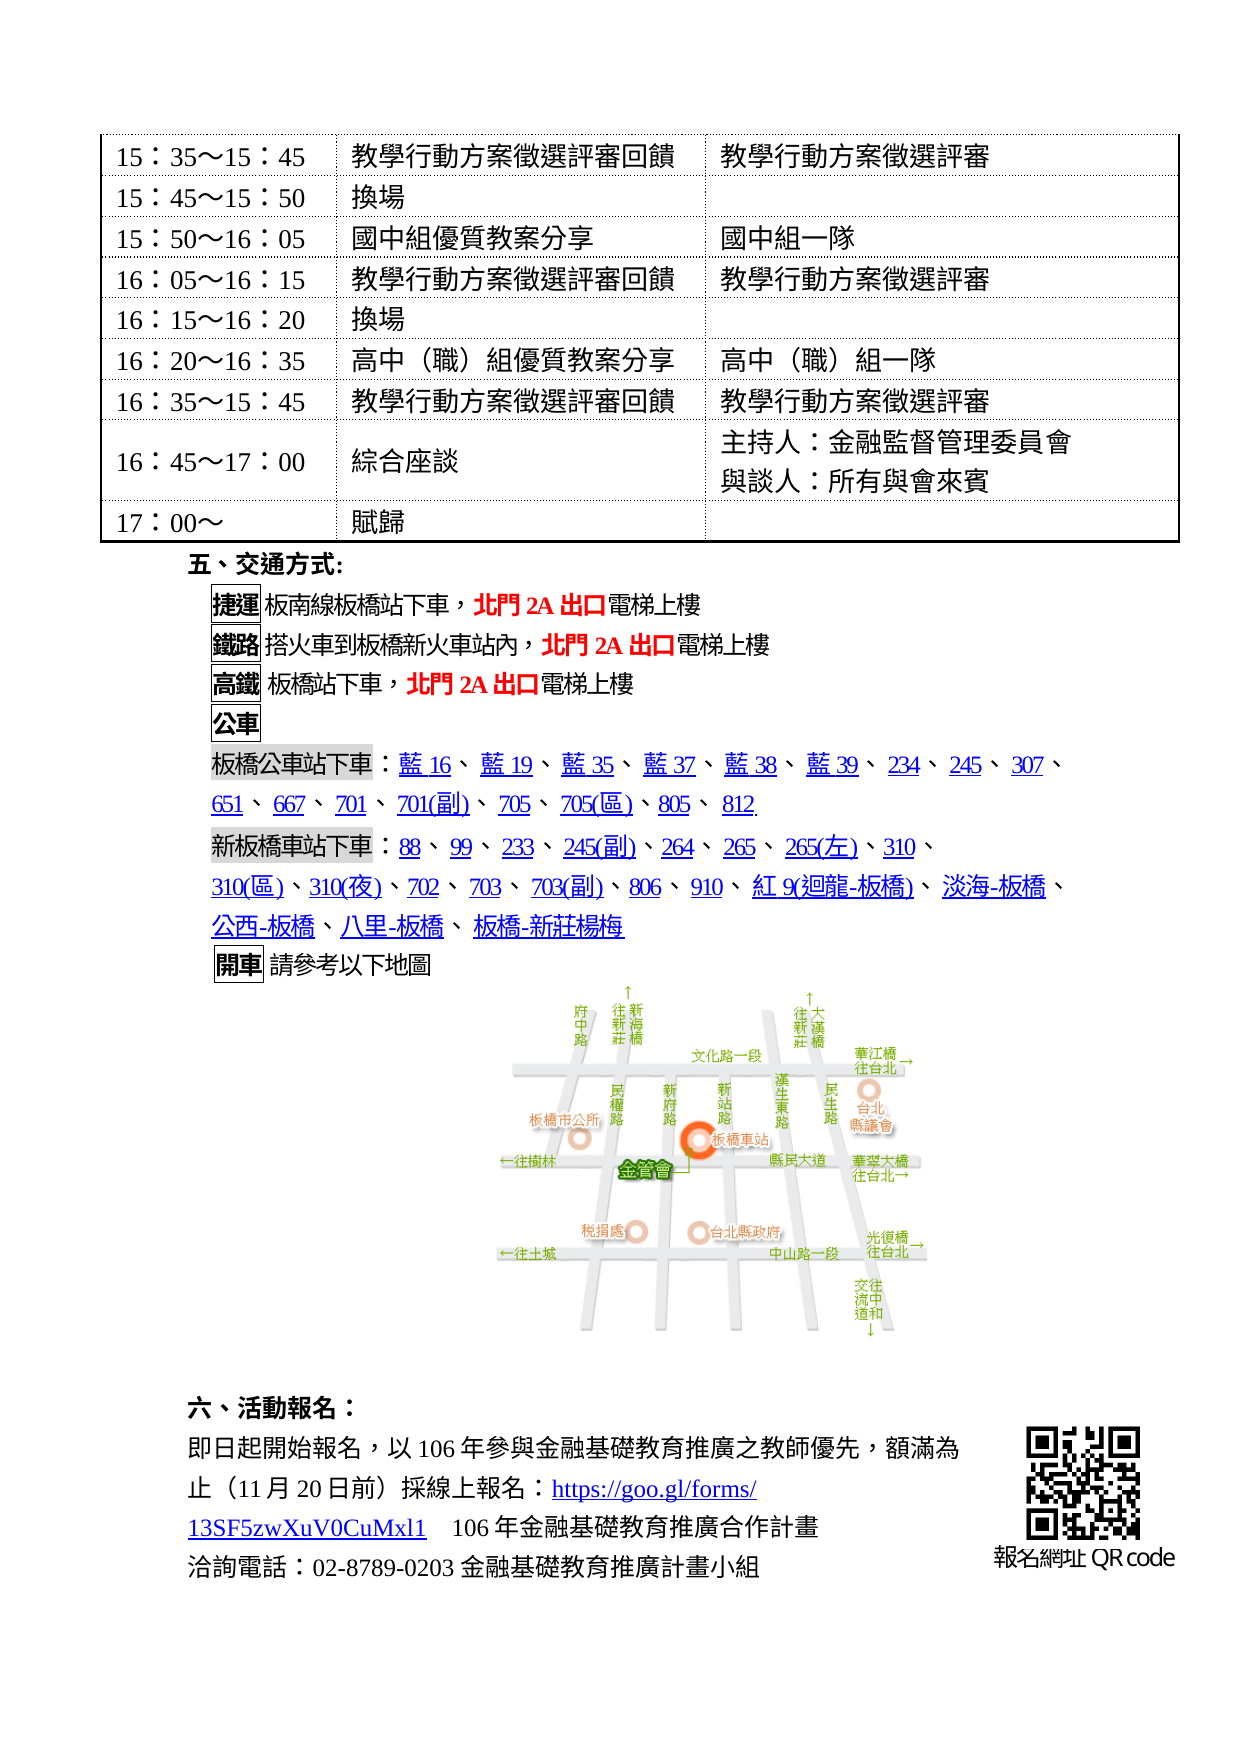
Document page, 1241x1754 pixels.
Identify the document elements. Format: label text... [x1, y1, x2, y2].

table_cell 新板橋車站下車：88、 99、 233、 245(副)、264、 265、 265(左)、310、 310(區)、310(夜)、702、 703、 703(副)、806、 910、 紅9(迴龍-板橋)、 淡海-板橋、 公西-板橋、八里-板橋、 板橋-新莊楊梅 開車 請參考以下地圖 [188, 824, 1093, 1347]
text 洽詢電話：02-8789-0203 金融基礎教育推廣計畫小組 [187, 1546, 1093, 1586]
table_cell 17：00～ [102, 500, 336, 540]
table_cell [705, 297, 1178, 338]
table_cell 16：05～16：15 [102, 256, 336, 297]
picture [1017, 1417, 1149, 1549]
table_cell 國中組一隊 [705, 216, 1178, 256]
table_cell 16：15～16：20 [102, 297, 336, 338]
text 六、活動報名： [187, 1387, 1093, 1427]
table_cell 15：45～15：50 [102, 175, 336, 216]
table_cell 綜合座談 [336, 419, 705, 500]
table_cell 高中（職）組一隊 [705, 338, 1178, 378]
table_cell 教學行動方案徵選評審 [705, 256, 1178, 297]
table_cell 16：35～15：45 [102, 379, 336, 419]
table_cell 教學行動方案徵選評審回饋 [336, 379, 705, 419]
table_header 捷運 板南線板橋站下車，北門2A出口電梯上樓 鐵路 搭火車到板橋新火車站內，北門2A出口電梯上樓 高鐵 板橋站下車，北門2A出口電梯上樓 公車 板橋公車站下車：藍16、 藍19、 藍35、 藍37、 藍38、 藍39、 234、 245、 307、 651、 667、 701、 701(副)、 705、 705(區)、805、 812 [188, 582, 1093, 823]
table_cell 教學行動方案徵選評審 [705, 379, 1178, 419]
table_cell 換場 [336, 297, 705, 338]
table_cell 教學行動方案徵選評審回饋 [336, 134, 705, 175]
table_cell [705, 500, 1178, 540]
table_cell 高中（職）組優質教案分享 [336, 338, 705, 378]
picture [496, 972, 928, 1341]
table_cell 主持人：金融監督管理委員會 與談人：所有與會來賓 [705, 419, 1178, 500]
text 五、交通方式: [187, 543, 1093, 582]
table_cell 國中組優質教案分享 [336, 216, 705, 256]
table_cell 換場 [336, 175, 705, 216]
table_cell 教學行動方案徵選評審 [705, 134, 1178, 175]
table_cell 15：35～15：45 [102, 134, 336, 175]
text 即日起開始報名，以106年參與金融基礎教育推廣之教師優先，額滿為止（11月20日前）採線上報名：https://goo.gl/forms/13SF5zwXuV0CuMxl1 106年金融基礎教育推廣合作計畫 [187, 1427, 1017, 1546]
table_cell 15：50～16：05 [102, 216, 336, 256]
table_cell 16：20～16：35 [102, 338, 336, 378]
table_cell 16：45～17：00 [102, 419, 336, 500]
table_cell 教學行動方案徵選評審回饋 [336, 256, 705, 297]
table_cell [705, 175, 1178, 216]
table_cell 賦歸 [336, 500, 705, 540]
